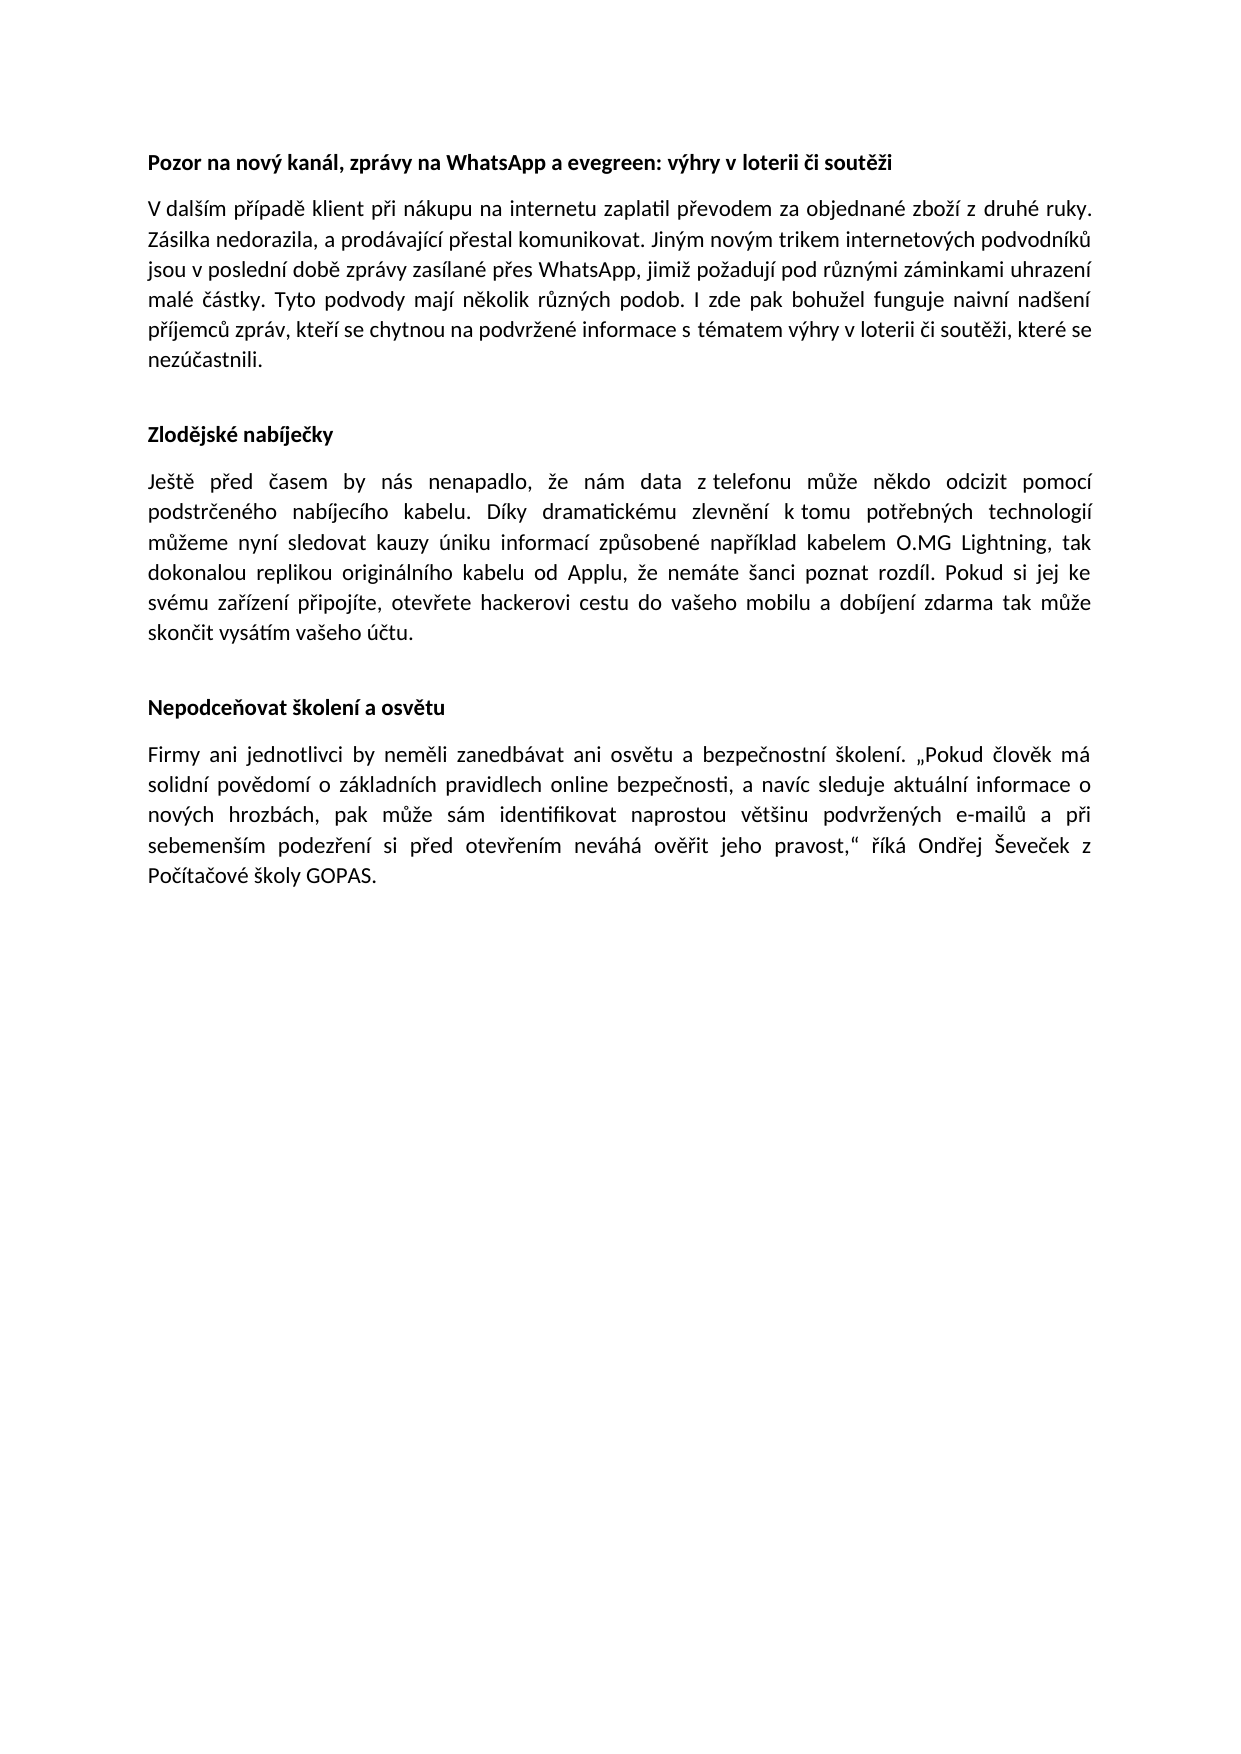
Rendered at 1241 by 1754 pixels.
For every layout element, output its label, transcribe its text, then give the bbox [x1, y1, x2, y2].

text Nepodceňovat školení a osvětu [148, 693, 1093, 721]
text V dalším případě klient při nákupu na internetu zaplatil převodem za objednané zboží z druhé ruky. Zásilka nedorazila, a prodávající přestal komunikovat. Jiným novým trikem internetových podvodníků jsou v poslední době zprávy zasílané přes WhatsApp, jimiž požadují pod různými záminkami uhrazení malé částky. Tyto podvody mají několik různých podob. I zde pak bohužel funguje naivní nadšení příjemců zpráv, kteří se chytnou na podvržené informace s tématem výhry v loterii či soutěži, které se nezúčastnili. [148, 194, 1093, 373]
text Ještě před časem by nás nenapadlo, že nám data z telefonu může někdo odcizit pomocí podstrčeného nabíjecího kabelu. Díky dramatickému zlevnění k tomu potřebných technologií můžeme nyní sledovat kauzy úniku informací způsobené například kabelem O.MG Lightning, tak dokonalou replikou originálního kabelu od Applu, že nemáte šanci poznat rozdíl. Pokud si jej ke svému zařízení připojíte, otevřete hackerovi cestu do vašeho mobilu a dobíjení zdarma tak může skončit vysátím vašeho účtu. [148, 467, 1093, 646]
text Firmy ani jednotlivci by neměli zanedbávat ani osvětu a bezpečnostní školení. „Pokud člověk má solidní povědomí o základních pravidlech online bezpečnosti, a navíc sleduje aktuální informace o nových hrozbách, pak může sám identifikovat naprostou většinu podvržených e-mailů a při sebemenším podezření si před otevřením neváhá ověřit jeho pravost,“ říká Ondřej Ševeček z Počítačové školy GOPAS. [148, 740, 1093, 889]
text Pozor na nový kanál, zprávy na WhatsApp a evegreen: výhry v loterii či soutěži [148, 148, 1093, 176]
text Zlodějské nabíječky [148, 420, 1093, 448]
